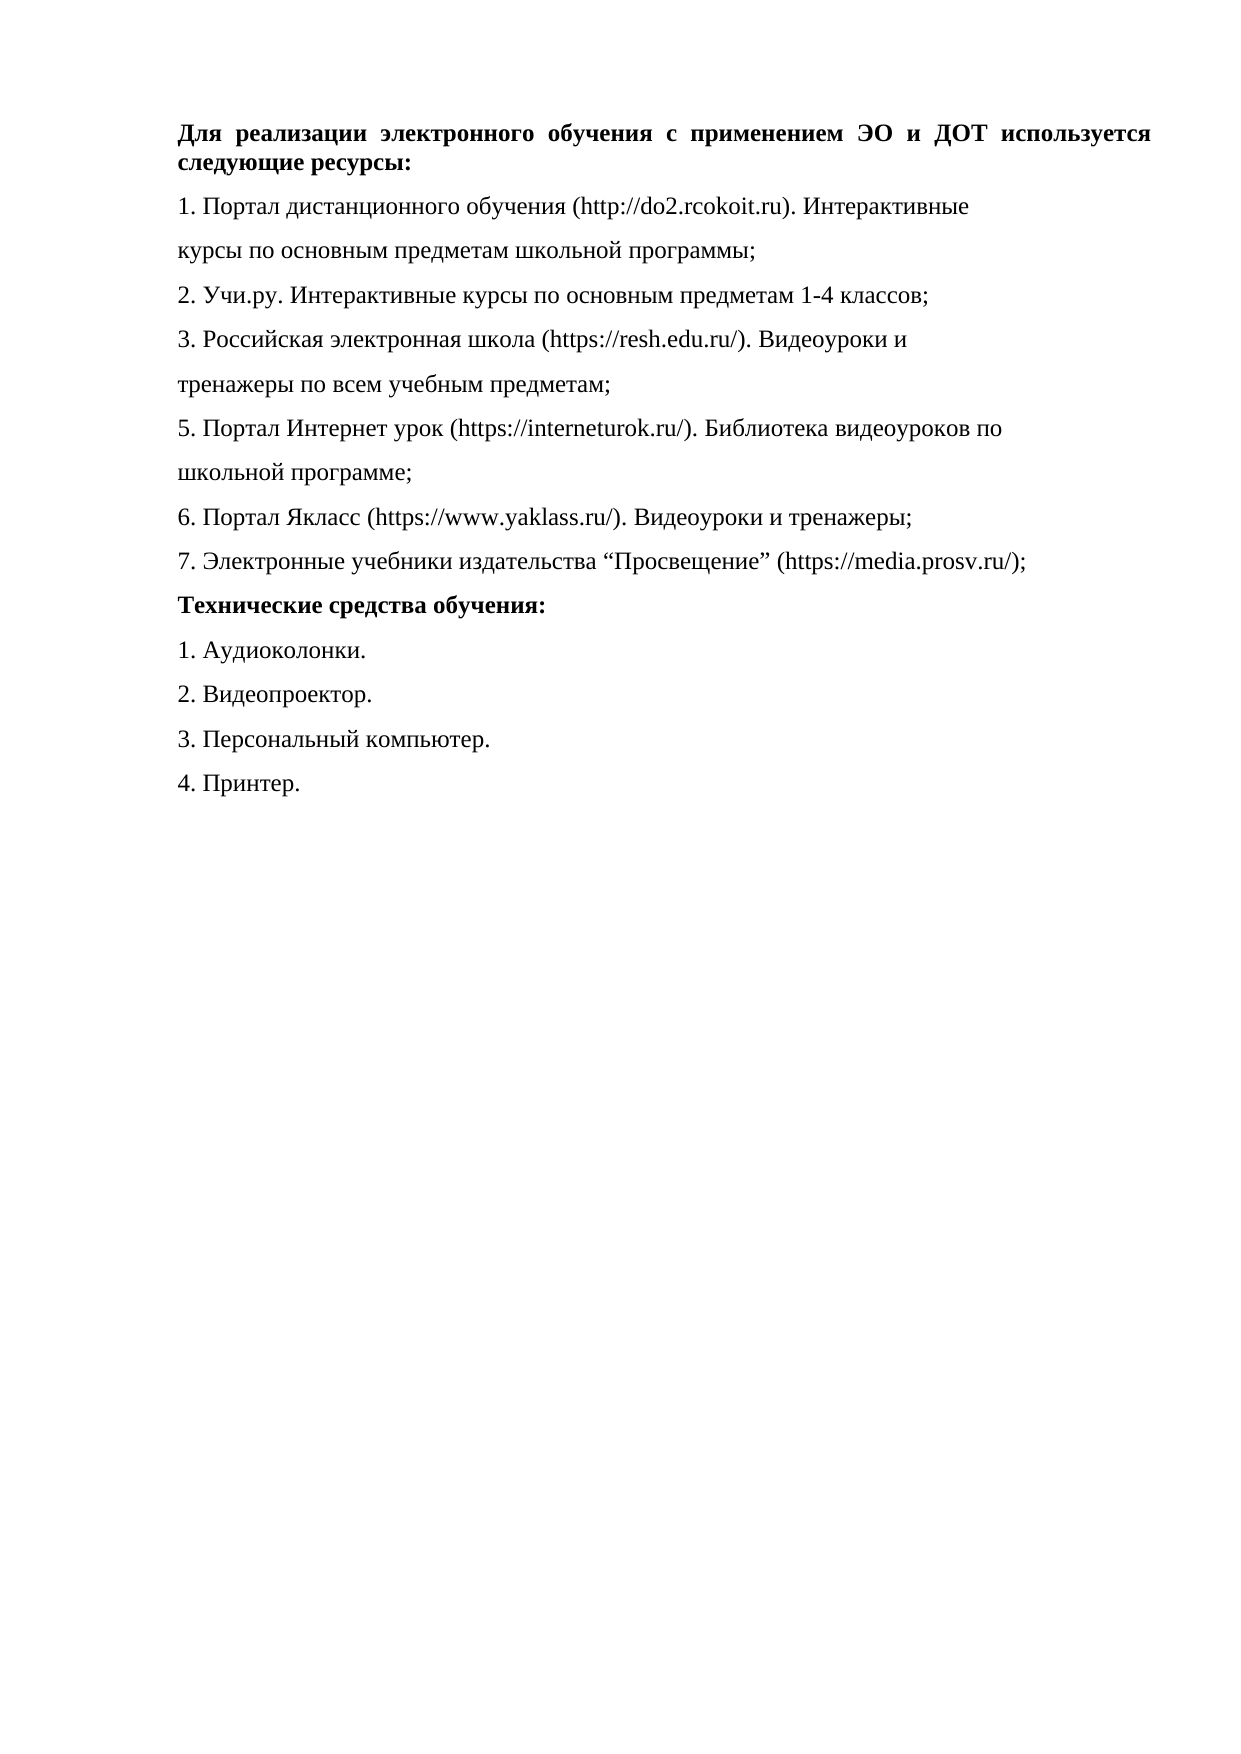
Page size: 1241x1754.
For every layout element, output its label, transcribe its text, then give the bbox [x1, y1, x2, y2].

text 4. Принтер. [177, 768, 1152, 797]
text 2. Учи.ру. Интерактивные курсы по основным предметам 1-4 классов; [177, 280, 1152, 309]
text курсы по основным предметам школьной программы; [177, 236, 1152, 264]
text 6. Портал Якласс (https://www.yaklass.ru/). Видеоуроки и тренажеры; [177, 502, 1152, 531]
text Технические средства обучения: [177, 591, 1152, 619]
text 3. Персональный компьютер. [177, 724, 1152, 752]
text Для реализации электронного обучения с применением ЭО и ДОТ используется следующие ресурсы: [177, 118, 1152, 176]
text 5. Портал Интернет урок (https://interneturok.ru/). Библиотека видеоуроков по [177, 413, 1152, 442]
text 1. Аудиоколонки. [177, 635, 1152, 664]
text 3. Российская электронная школа (https://resh.edu.ru/). Видеоуроки и [177, 324, 1152, 353]
text 1. Портал дистанционного обучения (http://do2.rcokoit.ru). Интерактивные [177, 191, 1152, 220]
text тренажеры по всем учебным предметам; [177, 369, 1152, 397]
text 7. Электронные учебники издательства “Просвещение” (https://media.prosv.ru/); [177, 546, 1152, 575]
text школьной программе; [177, 457, 1152, 486]
text 2. Видеопроектор. [177, 679, 1152, 708]
